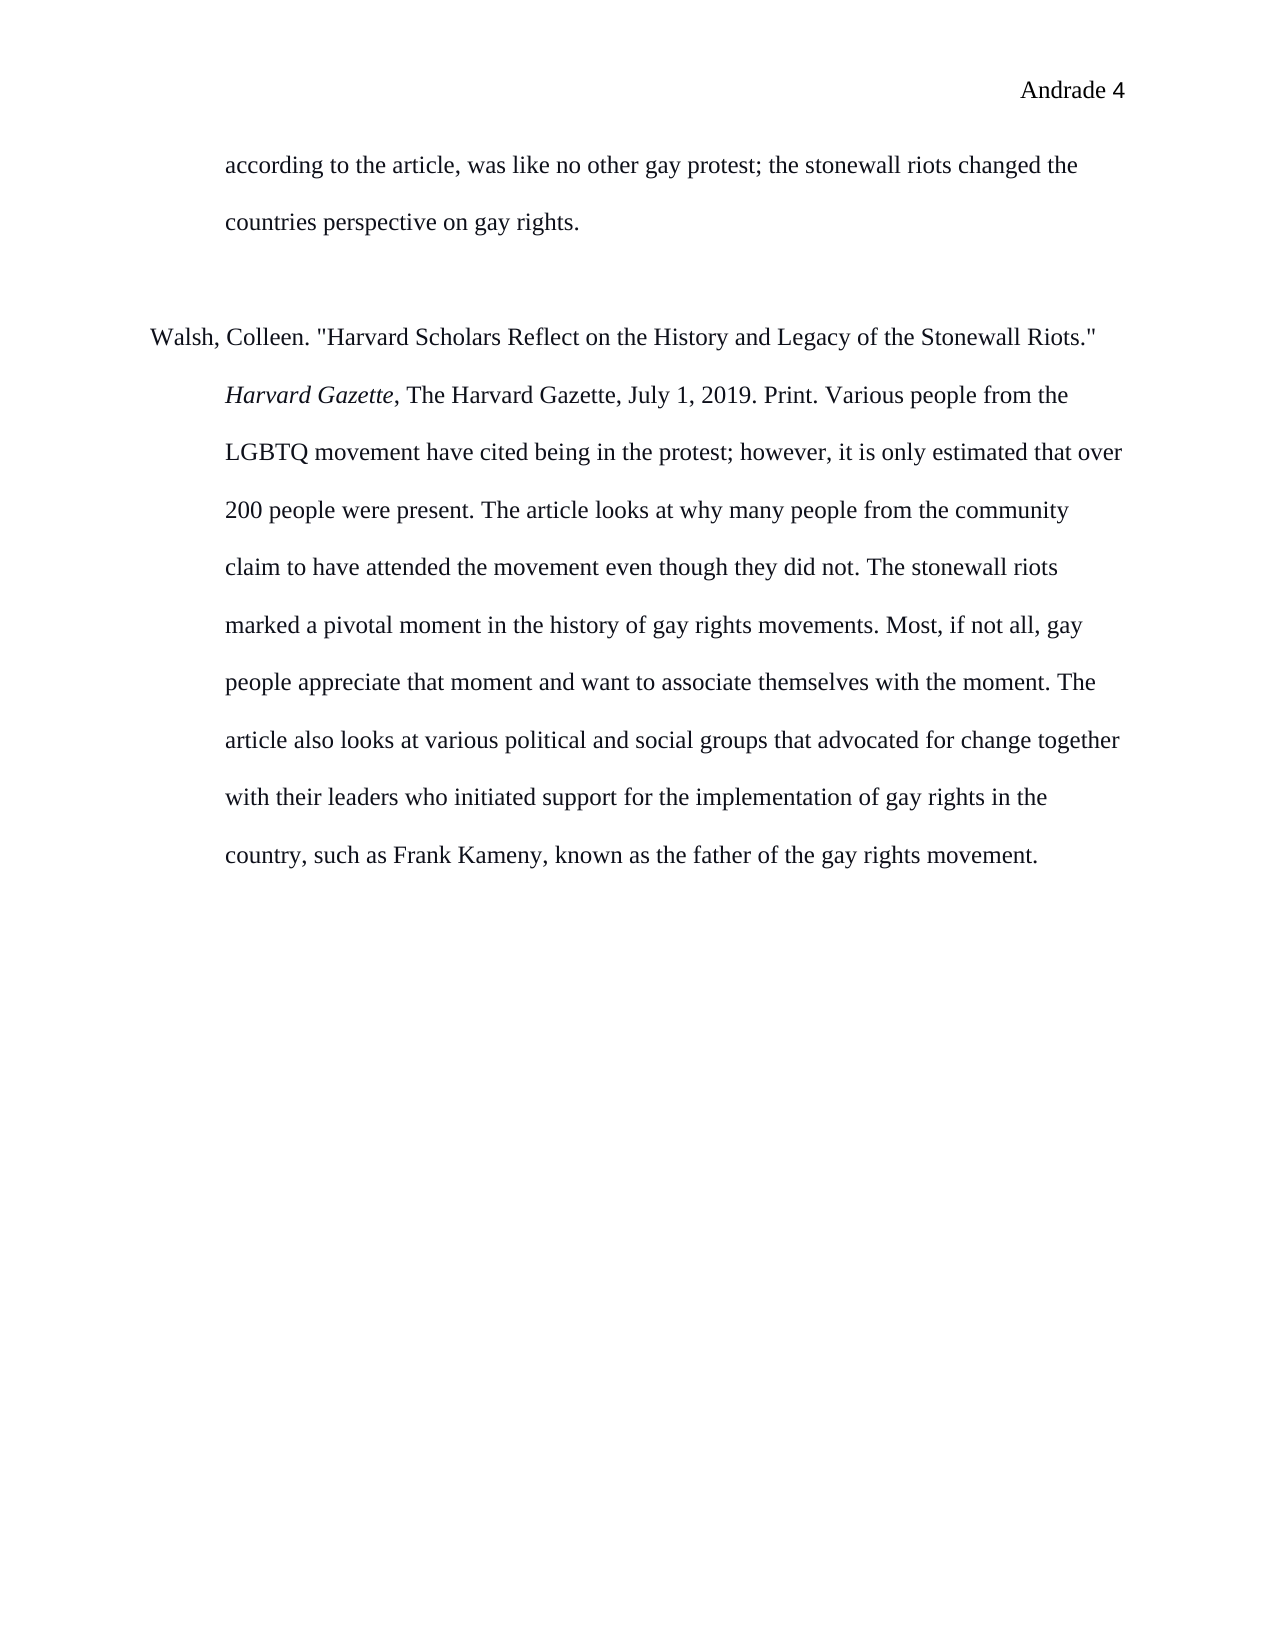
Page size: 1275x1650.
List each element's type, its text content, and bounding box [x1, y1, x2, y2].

text Walsh, Colleen. "Harvard Scholars Reflect on the History and Legacy of the Stonewall Riots." [150, 322, 1125, 351]
text Harvard Gazette, The Harvard Gazette, July 1, 2019. Print. Various people from the LGBTQ movement have cited being in the protest; however, it is only estimated that over 200 people were present. The article looks at why many people from the community claim to have attended the movement even though they did not. The stonewall riots marked a pivotal moment in the history of gay rights movements. Most, if not all, gay people appreciate that moment and want to associate themselves with the moment. The article also looks at various political and social groups that advocated for change together with their leaders who initiated support for the implementation of gay rights in the country, such as Frank Kameny, known as the father of the gay rights movement. [225, 380, 1125, 869]
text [225, 150, 1125, 236]
